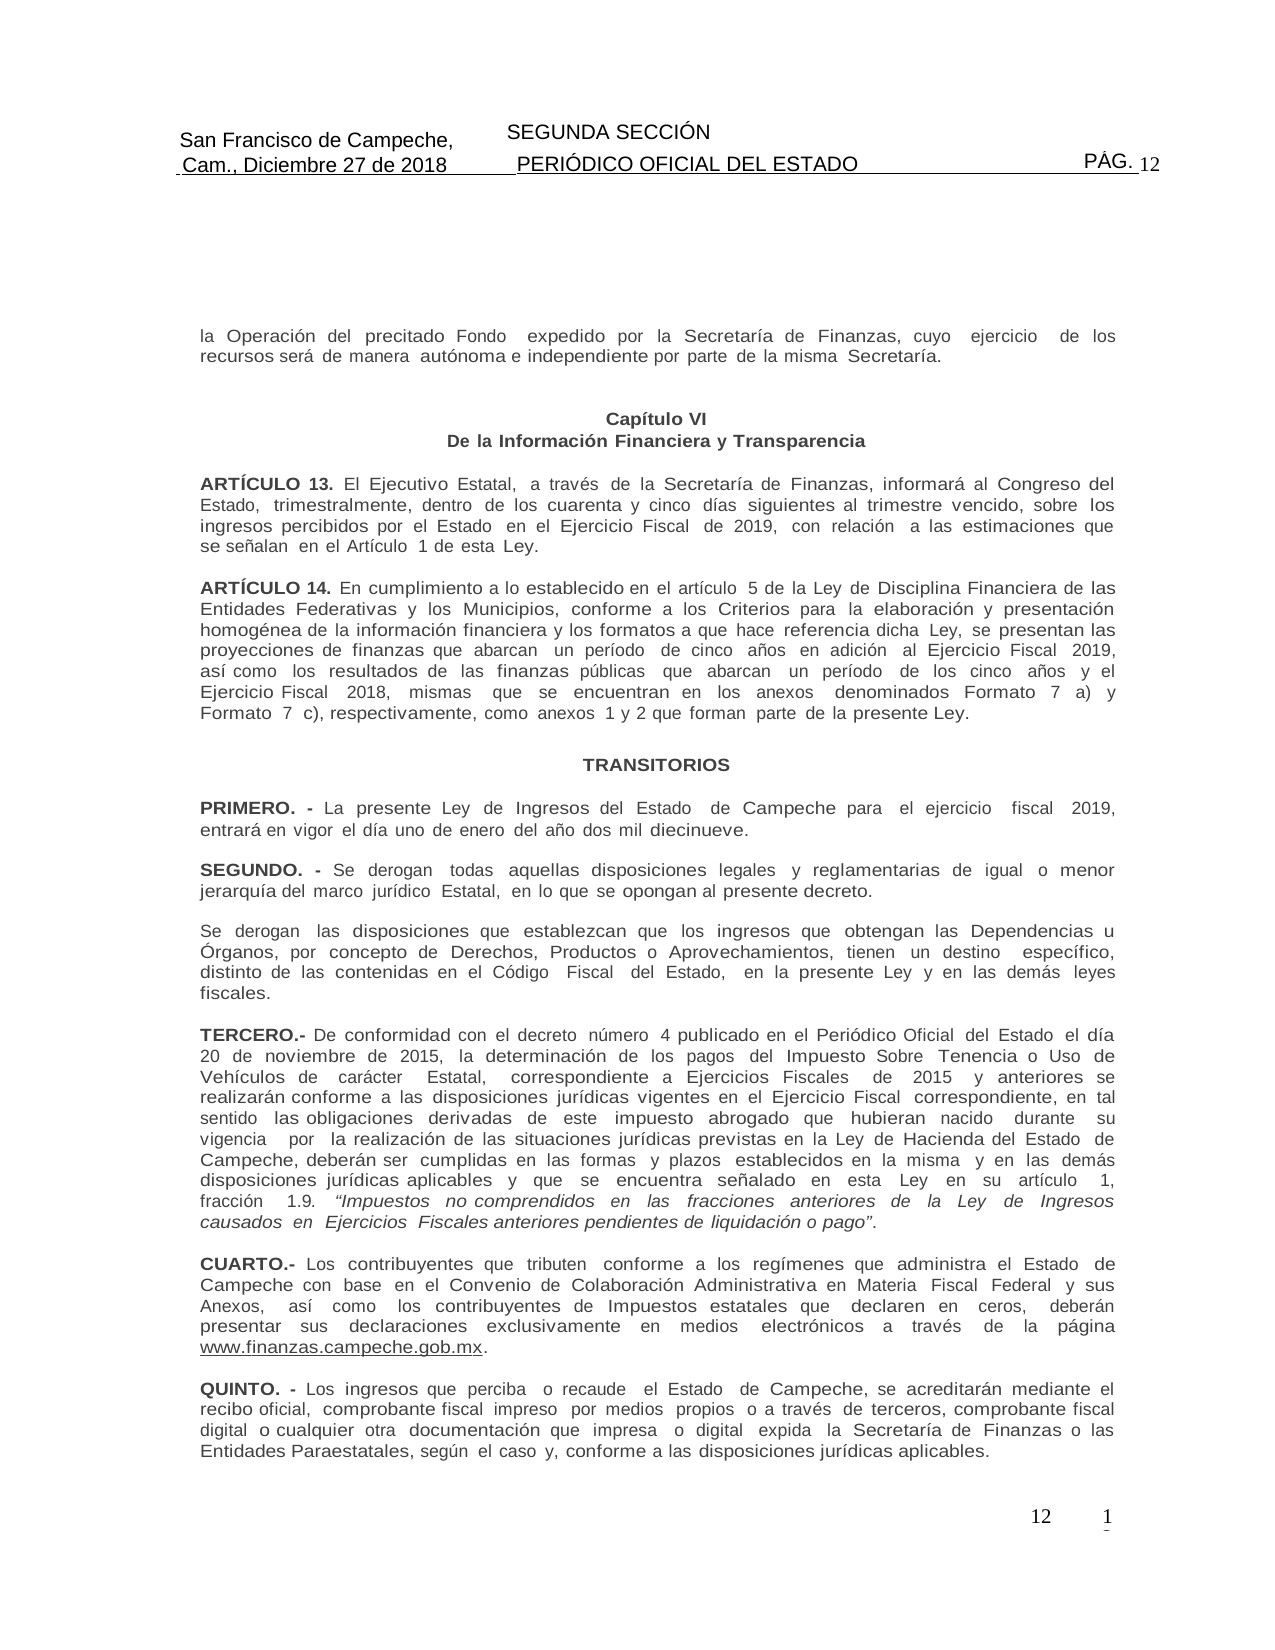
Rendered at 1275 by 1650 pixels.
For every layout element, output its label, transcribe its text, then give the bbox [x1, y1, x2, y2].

text ARTÍCULO 13. El Ejecutivo Estatal, a través de la Secretaría de Finanzas, informará al Congreso del Estado, trimestralmente, dentro de los cuarenta y cinco días siguientes al trimestre vencido, sobre los ingresos percibidos por el Estado en el Ejercicio Fiscal de 2019, con relación a las estimaciones que se señalan en el Artículo 1 de esta Ley. [200, 474, 1115, 557]
text la Operación del precitado Fondo expedido por la Secretaría de Finanzas, cuyo ejercicio de los recursos será de manera autónoma e independiente por parte de la misma Secretaría. [200, 325, 1116, 366]
text TRANSITORIOS [579, 755, 733, 775]
text SEGUNDO. - Se derogan todas aquellas disposiciones legales y reglamentarias de igual o menor jerarquía del marco jurídico Estatal, en lo que se opongan al presente decreto. [200, 860, 1115, 901]
text TERCERO.- De conformidad con el decreto número 4 publicado en el Periódico Oficial del Estado el día [200, 1024, 1115, 1045]
text QUINTO. - Los ingresos que perciba o recaude el Estado de Campeche, se acreditarán mediante el recibo oficial, comprobante fiscal impreso por medios propios o a través de terceros, comprobante fiscal digital o cualquier otra documentación que impresa o digital expida la Secretaría de Finanzas o las Entidades Paraestatales, según el caso y, conforme a las disposiciones jurídicas aplicables. [200, 1378, 1115, 1461]
text De la Información Financiera y Transparencia [443, 431, 869, 451]
text Se derogan las disposiciones que establezcan que los ingresos que obtengan las Dependencias u Órganos, por concepto de Derechos, Productos o Aprovechamientos, tienen un destino específico, distinto de las contenidas en el Código Fiscal del Estado, en la presente Ley y en las demás leyes fiscales. [200, 921, 1115, 1003]
text PRIMERO. - La presente Ley de Ingresos del Estado de Campeche para el ejercicio fiscal 2019, entrará en vigor el día uno de enero del año dos mil diecinueve. [200, 798, 1116, 840]
text Capítulo VI [602, 409, 710, 429]
text 20 de noviembre de 2015, la determinación de los pagos del Impuesto Sobre Tenencia o Uso de Vehículos de carácter Estatal, correspondiente a Ejercicios Fiscales de 2015 y anteriores se realizarán conforme a las disposiciones jurídicas vigentes en el Ejercicio Fiscal correspondiente, en tal sentido las obligaciones derivadas de este impuesto abrogado que hubieran nacido durante su vigencia por la realización de las situaciones jurídicas previstas en la Ley de Hacienda del Estado de Campeche, deberán ser cumplidas en las formas y plazos establecidos en la misma y en las demás disposiciones jurídicas aplicables y que se encuentra señalado en esta Ley en su artículo 1, fracción 1.9. “Impuestos no comprendidos en las fracciones anteriores de la Ley de Ingresos causados en Ejercicios Fiscales anteriores pendientes de liquidación o pago”. [200, 1046, 1116, 1232]
text CUARTO.- Los contribuyentes que tributen conforme a los regímenes que administra el Estado de Campeche con base en el Convenio de Colaboración Administrativa en Materia Fiscal Federal y sus Anexos, así como los contribuyentes de Impuestos estatales que declaren en ceros, deberán presentar sus declaraciones exclusivamente en medios electrónicos a través de la página www.finanzas.campeche.gob.mx. [200, 1254, 1115, 1357]
text ARTÍCULO 14. En cumplimiento a lo establecido en el artículo 5 de la Ley de Disciplina Financiera de las Entidades Federativas y los Municipios, conforme a los Criterios para la elaboración y presentación homogénea de la información financiera y los formatos a que hace referencia dicha Ley, se presentan las proyecciones de finanzas que abarcan un período de cinco años en adición al Ejercicio Fiscal 2019, así como los resultados de las finanzas públicas que abarcan un período de los cinco años y el Ejercicio Fiscal 2018, mismas que se encuentran en los anexos denominados Formato 7 a) y Formato 7 c), respectivamente, como anexos 1 y 2 que forman parte de la presente Ley. [200, 578, 1116, 723]
